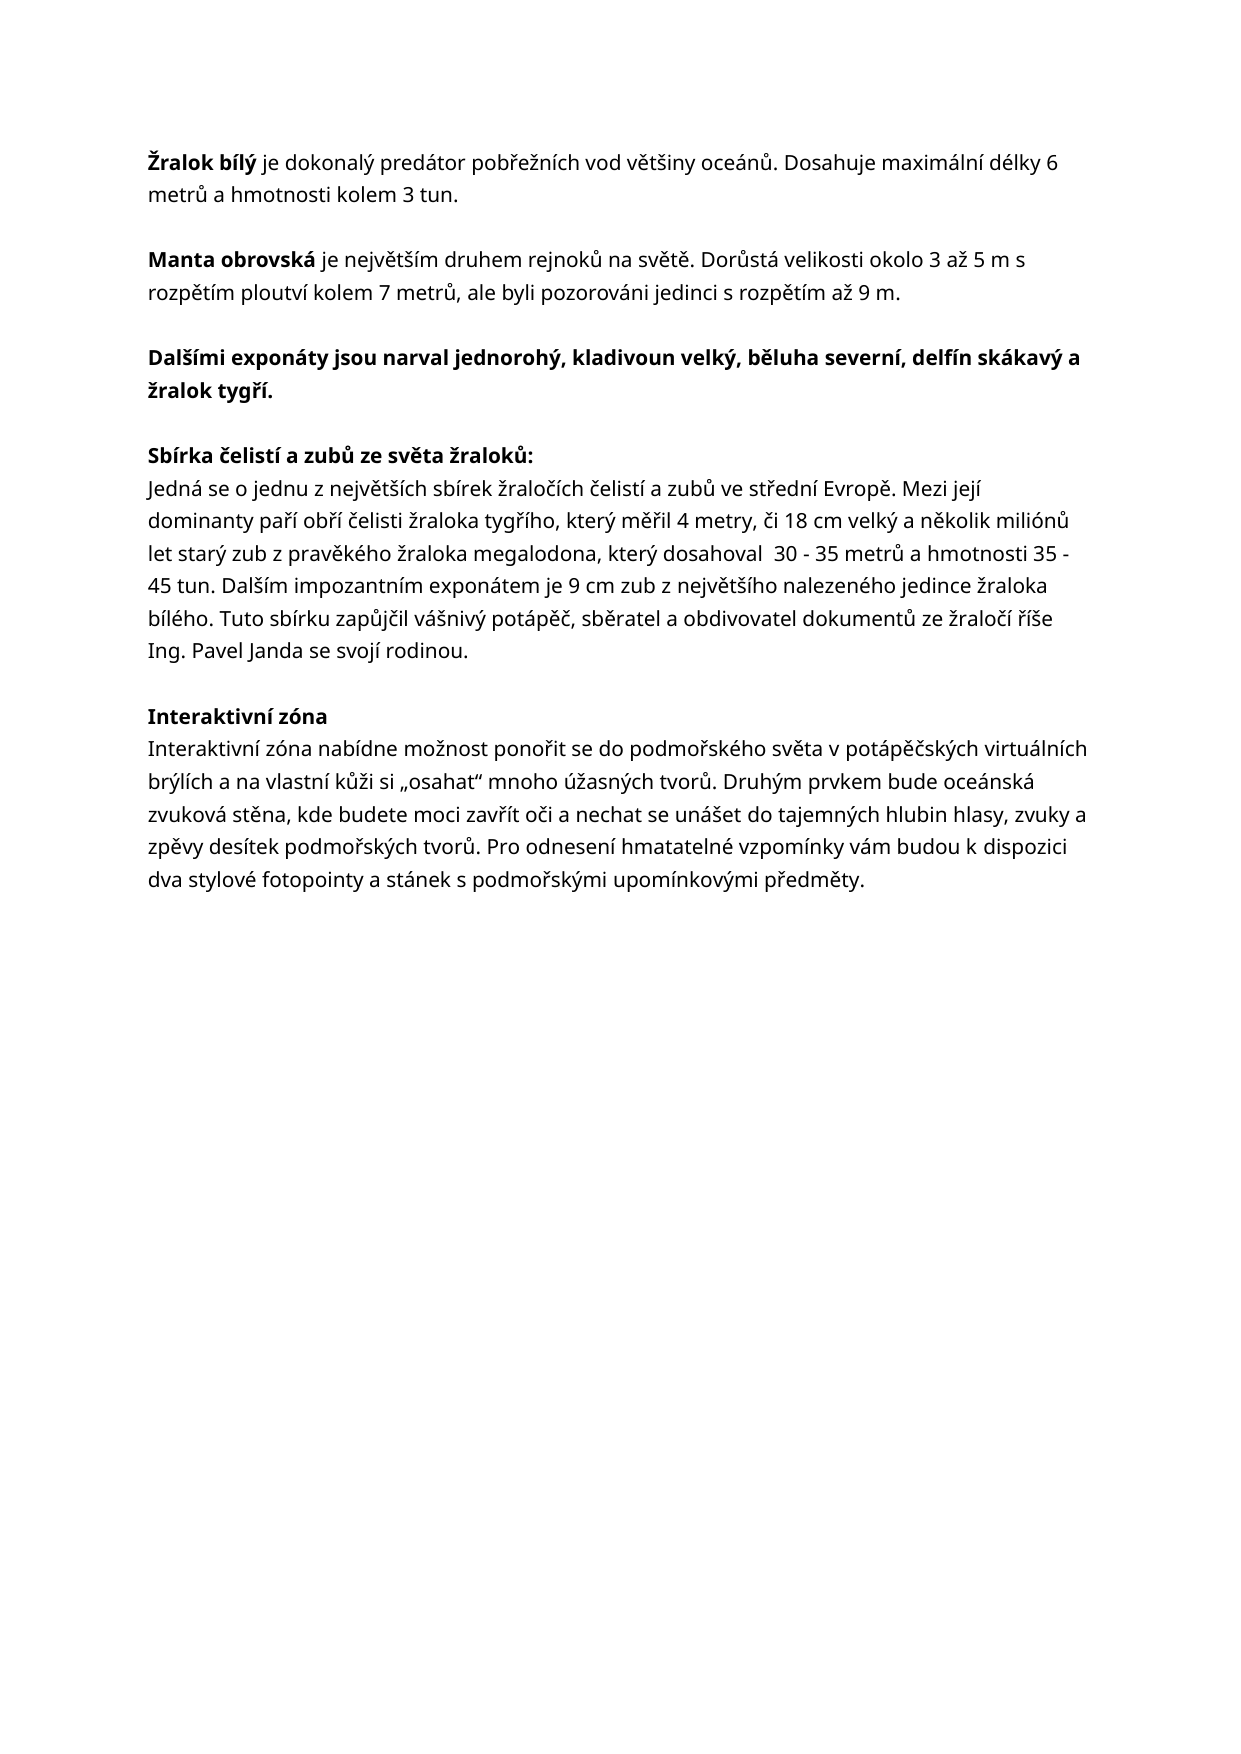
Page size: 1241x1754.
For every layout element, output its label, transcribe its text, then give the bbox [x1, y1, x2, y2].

text Dalšími exponáty jsou narval jednorohý, kladivoun velký, běluha severní, delfín skákavý a žralok tygří. [148, 343, 1093, 404]
text Interaktivní zóna nabídne možnost ponořit se do podmořského světa v potápěčských virtuálních brýlích a na vlastní kůži si „osahat“ mnoho úžasných tvorů. Druhým prvkem bude oceánská zvuková stěna, kde budete moci zavřít oči a nechat se unášet do tajemných hlubin hlasy, zvuky a zpěvy desítek podmořských tvorů. Pro odnesení hmatatelné vzpomínky vám budou k dispozici dva stylové fotopointy a stánek s podmořskými upomínkovými předměty. [148, 734, 1093, 893]
text Jedná se o jednu z největších sbírek žraločích čelistí a zubů ve střední Evropě. Mezi její dominanty paří obří čelisti žraloka tygřího, který měřil 4 metry, či 18 cm velký a několik miliónů let starý zub z pravěkého žraloka megalodona, který dosahoval 30 - 35 metrů a hmotnosti 35 - 45 tun. Dalším impozantním exponátem je 9 cm zub z největšího nalezeného jedince žraloka bílého. Tuto sbírku zapůjčil vášnivý potápěč, sběratel a obdivovatel dokumentů ze žraločí říše Ing. Pavel Janda se svojí rodinou. [148, 474, 1093, 665]
subtitle Žralok bílý je dokonalý predátor pobřežních vod většiny oceánů. Dosahuje maximální délky 6 metrů a hmotnosti kolem 3 tun. [148, 148, 1093, 209]
text Interaktivní zóna [148, 702, 1093, 730]
subtitle Manta obrovská je největším druhem rejnoků na světě. Dorůstá velikosti okolo 3 až 5 m s rozpětím ploutví kolem 7 metrů, ale byli pozorováni jedinci s rozpětím až 9 m. [148, 245, 1093, 306]
text Sbírka čelistí a zubů ze světa žraloků: [148, 441, 1093, 469]
